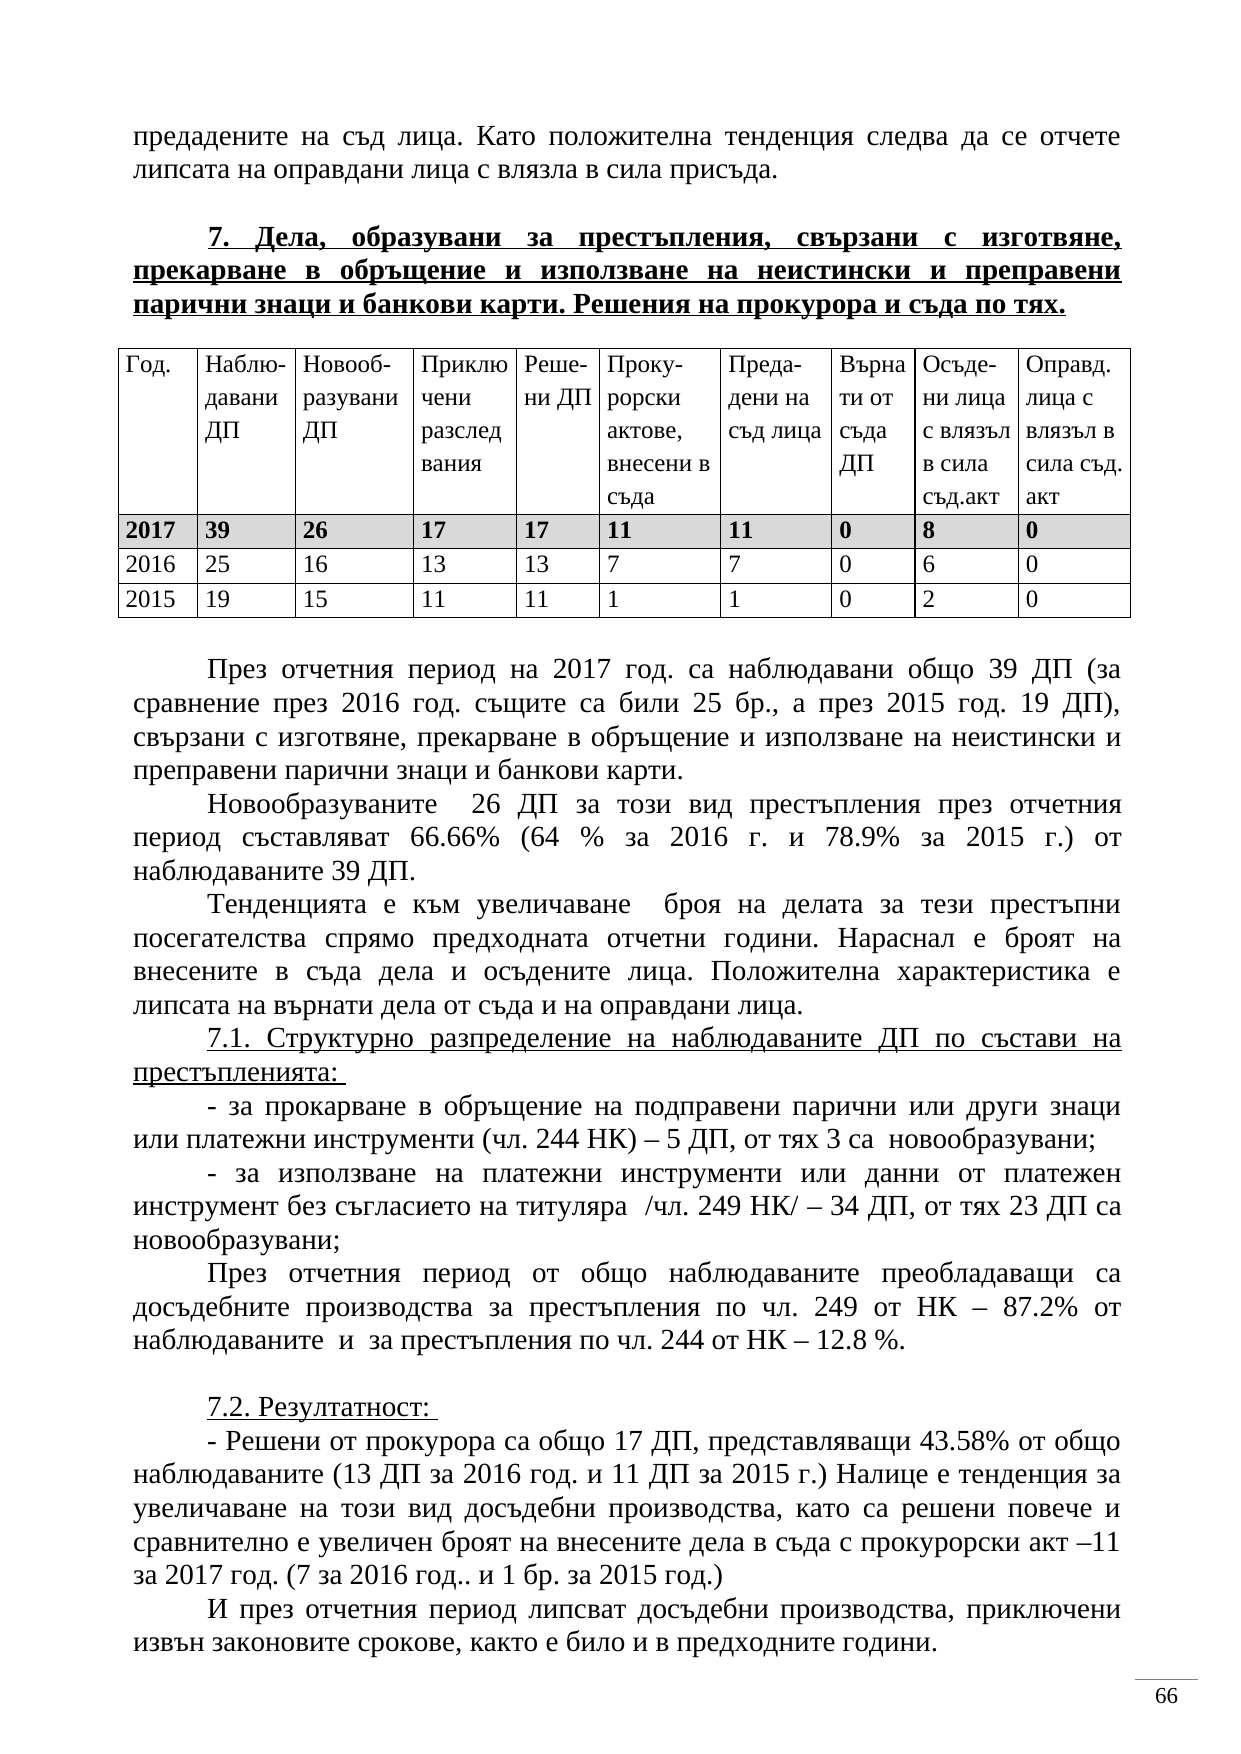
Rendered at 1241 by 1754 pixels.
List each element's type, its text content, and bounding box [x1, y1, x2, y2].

table_header Осъде-ни лица с влязъл в сила съд.акт [916, 349, 1018, 514]
table_cell 13 [414, 549, 516, 583]
table_cell 16 [296, 549, 413, 583]
table_cell 2015 [119, 584, 197, 617]
table_cell 11 [600, 515, 720, 548]
table_cell 1 [721, 584, 831, 617]
table_cell 25 [198, 549, 295, 583]
table_header Приключени разследвания [414, 349, 516, 514]
text 7. Дела, образувани за престъпления, свързани с изготвяне, прекарване в обръщение и използване на неистински и преправени парични знаци и банкови карти. Решения на прокурора и съда по тях. [133, 219, 1122, 281]
table_cell 0 [1019, 515, 1130, 548]
table_header Върнати от съда ДП [832, 349, 914, 514]
text И през отчетния период липсват досъдебни производства, приключени извън законовите срокове, както е било и в предходните години. [133, 1591, 1122, 1658]
table_cell 13 [517, 549, 599, 583]
table_header Преда-дени на съд лица [721, 349, 831, 514]
table_cell 0 [832, 549, 914, 583]
table_cell 39 [198, 515, 295, 548]
table_header Оправд. лица с влязъл в сила съд. акт [1019, 349, 1130, 514]
table_header Наблю-давани ДП [198, 349, 295, 514]
table_header Реше-ни ДП [517, 349, 599, 514]
text - за прокарване в обръщение на подправени парични или други знаци или платежни инструменти (чл. 244 НК) – 5 ДП, от тях 3 са новообразувани; [133, 1088, 1122, 1155]
table_cell 11 [517, 584, 599, 617]
text 7.1. Структурно разпределение на наблюдаваните ДП по състави на престъпленията: [133, 1021, 1122, 1088]
table_cell 2016 [119, 549, 197, 583]
text - за използване на платежни инструменти или данни от платежен инструмент без съгласието на титуляра /чл. 249 НК/ – 34 ДП, от тях 23 ДП са новообразувани; [133, 1155, 1122, 1255]
table_cell 11 [721, 515, 831, 548]
text През отчетния период на 2017 год. са наблюдавани общо 39 ДП (за сравнение през 2016 год. същите са били 25 бр., а през 2015 год. 19 ДП), свързани с изготвяне, прекарване в обръщение и използване на неистински и преправени парични знаци и банкови карти. [133, 652, 1122, 786]
table_cell 2 [916, 584, 1018, 617]
text Новообразуваните 26 ДП за този вид престъпления през отчетния период съставляват 66.66% (64 % за 2016 г. и 78.9% за 2015 г.) от наблюдаваните 39 ДП. [133, 786, 1122, 886]
text - Решени от прокурора са общо 17 ДП, представляващи 43.58% от общо наблюдаваните (13 ДП за 2016 год. и 11 ДП за 2015 г.) Налице е тенденция за увеличаване на този вид досъдебни производства, като са решени повече и сравнително е увеличен броят на внесените дела в съда с прокурорски акт –11 за 2017 год. (7 за 2016 год.. и 1 бр. за 2015 год.) [133, 1423, 1122, 1591]
table_cell 26 [296, 515, 413, 548]
table_cell 17 [414, 515, 516, 548]
table_cell 0 [832, 515, 914, 548]
table_cell 19 [198, 584, 295, 617]
table_cell 15 [296, 584, 413, 617]
table_cell 11 [414, 584, 516, 617]
table_cell 6 [916, 549, 1018, 583]
text През отчетния период от общо наблюдаваните преобладаващи са досъдебните производства за престъпления по чл. 249 от НК – 87.2% от наблюдаваните и за престъпления по чл. 244 от НК – 12.8 %. [133, 1255, 1122, 1356]
table_cell 17 [517, 515, 599, 548]
table_cell 8 [916, 515, 1018, 548]
table_header Год. [119, 349, 197, 514]
table_cell 7 [721, 549, 831, 583]
table_cell 7 [600, 549, 720, 583]
text 7.2. Резултатност: [133, 1389, 1122, 1423]
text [133, 118, 1122, 185]
table_header Проку-рорски актове, внесени в съда [600, 349, 720, 514]
table_header Новооб- разувани ДП [296, 349, 413, 514]
table_cell 1 [600, 584, 720, 617]
table_cell 0 [832, 584, 914, 617]
text Тенденцията е към увеличаване броя на делата за тези престъпни посегателства спрямо предходната отчетни години. Нараснал е броят на внесените в съда дела и осъдените лица. Положителна характеристика е липсата на върнати дела от съда и на оправдани лица. [133, 886, 1122, 1021]
table_cell 0 [1019, 549, 1130, 583]
table_cell 2017 [119, 515, 197, 548]
text 7. Дела, образувани за престъпления, свързани с изготвяне, прекарване в обръщение и използване на неистински и преправени парични знаци и банкови карти. Решения на прокурора и съда по тях. [133, 283, 1122, 319]
table_cell 0 [1019, 584, 1130, 617]
